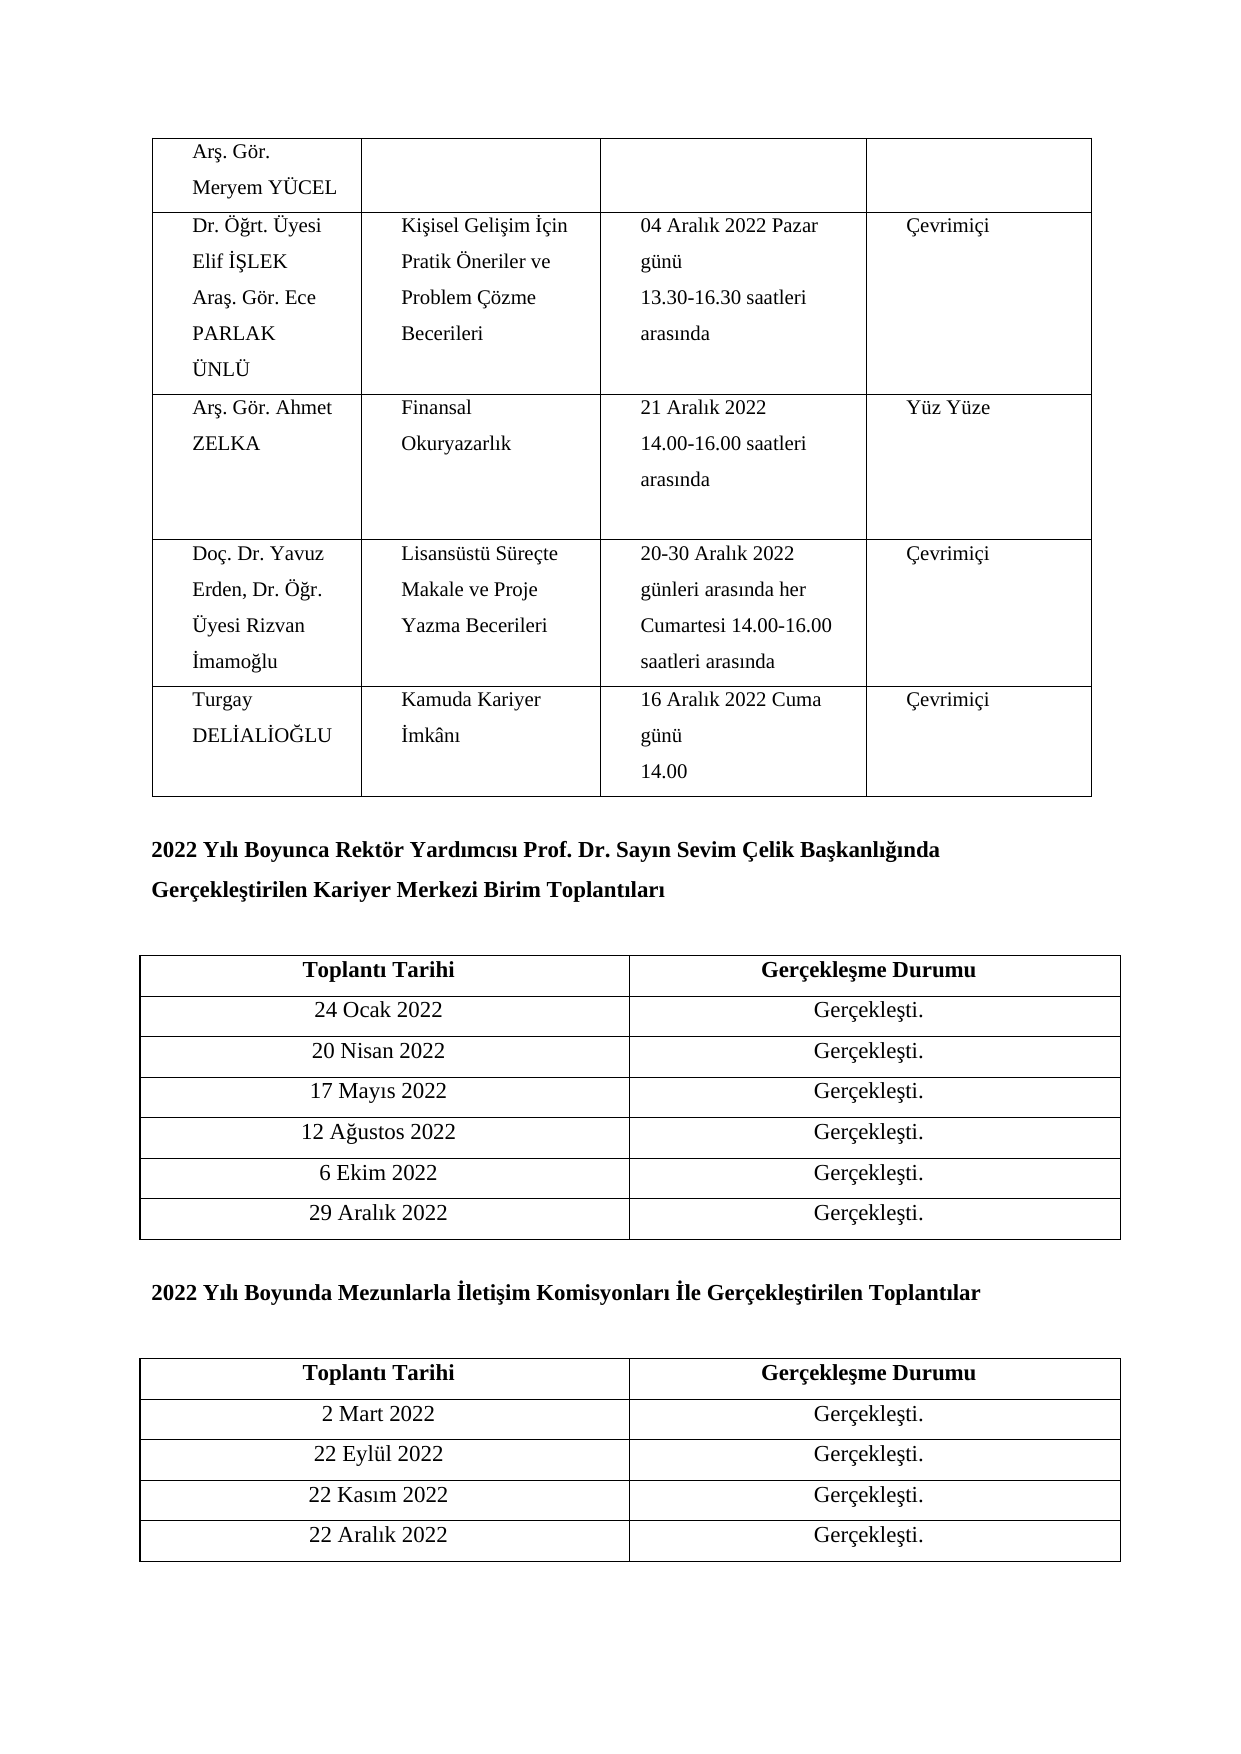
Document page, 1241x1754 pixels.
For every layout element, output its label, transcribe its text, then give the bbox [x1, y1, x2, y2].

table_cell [601, 139, 866, 212]
table_cell 22 Kasım 2022 [141, 1481, 629, 1520]
table_cell Gerçekleşti. [630, 1521, 1120, 1561]
table_cell 21 Aralık 2022 14.00-16.00 saatleri arasında [601, 395, 866, 539]
table_header Gerçekleşme Durumu [630, 956, 1120, 996]
table_cell Gerçekleşti. [630, 1199, 1120, 1239]
table_cell Çevrimiçi [867, 540, 1091, 686]
table_cell Gerçekleşti. [630, 1037, 1120, 1077]
table_cell 20 Nisan 2022 [141, 1037, 629, 1077]
table_cell Lisansüstü Süreçte Makale ve Proje Yazma Becerileri [362, 540, 600, 686]
table_cell Yüz Yüze [867, 395, 1091, 539]
table_header Gerçekleşme Durumu [630, 1359, 1120, 1399]
table_cell Finansal Okuryazarlık [362, 395, 600, 539]
table_cell 20-30 Aralık 2022 günleri arasında her Cumartesi 14.00-16.00 saatleri arasında [601, 540, 866, 686]
table_cell Gerçekleşti. [630, 1078, 1120, 1117]
table_cell 24 Ocak 2022 [141, 997, 629, 1036]
table_header Toplantı Tarihi [141, 956, 629, 996]
text 2022 Yılı Boyunca Rektör Yardımcısı Prof. Dr. Sayın Sevim Çelik Başkanlığında Gerçekleştirilen Kariyer Merkezi Birim Toplantıları [151, 837, 1096, 902]
table_cell 17 Mayıs 2022 [141, 1078, 629, 1117]
table_header Toplantı Tarihi [141, 1359, 629, 1399]
table_cell 16 Aralık 2022 Cuma günü 14.00 [601, 687, 866, 796]
table_cell Gerçekleşti. [630, 1118, 1120, 1158]
table_cell Kamuda Kariyer İmkânı [362, 687, 600, 796]
table_cell 22 Eylül 2022 [141, 1440, 629, 1480]
table_cell Kişisel Gelişim İçin Pratik Öneriler ve Problem Çözme Becerileri [362, 213, 600, 394]
table_cell Gerçekleşti. [630, 1481, 1120, 1520]
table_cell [867, 139, 1091, 212]
table_cell 2 Mart 2022 [141, 1400, 629, 1439]
table_cell Çevrimiçi [867, 687, 1091, 796]
table_cell Gerçekleşti. [630, 1400, 1120, 1439]
table_cell Gerçekleşti. [630, 997, 1120, 1036]
table_cell Dr. Öğrt. Üyesi Elif İŞLEK Araş. Gör. Ece PARLAK ÜNLÜ [153, 213, 361, 394]
table_cell 04 Aralık 2022 Pazar günü 13.30-16.30 saatleri arasında [601, 213, 866, 394]
table_cell Gerçekleşti. [630, 1159, 1120, 1198]
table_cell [153, 139, 361, 212]
table_cell 29 Aralık 2022 [141, 1199, 629, 1239]
table_cell Gerçekleşti. [630, 1440, 1120, 1480]
table_cell 12 Ağustos 2022 [141, 1118, 629, 1158]
table_cell Turgay DELİALİOĞLU [153, 687, 361, 796]
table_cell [362, 139, 600, 212]
table_cell 6 Ekim 2022 [141, 1159, 629, 1198]
text 2022 Yılı Boyunda Mezunlarla İletişim Komisyonları İle Gerçekleştirilen Toplantılar [151, 1279, 1096, 1306]
table_cell Doç. Dr. Yavuz Erden, Dr. Öğr. Üyesi Rizvan İmamoğlu [153, 540, 361, 686]
table_cell Çevrimiçi [867, 213, 1091, 394]
table_cell 22 Aralık 2022 [141, 1521, 629, 1561]
table_cell Arş. Gör. Ahmet ZELKA [153, 395, 361, 539]
